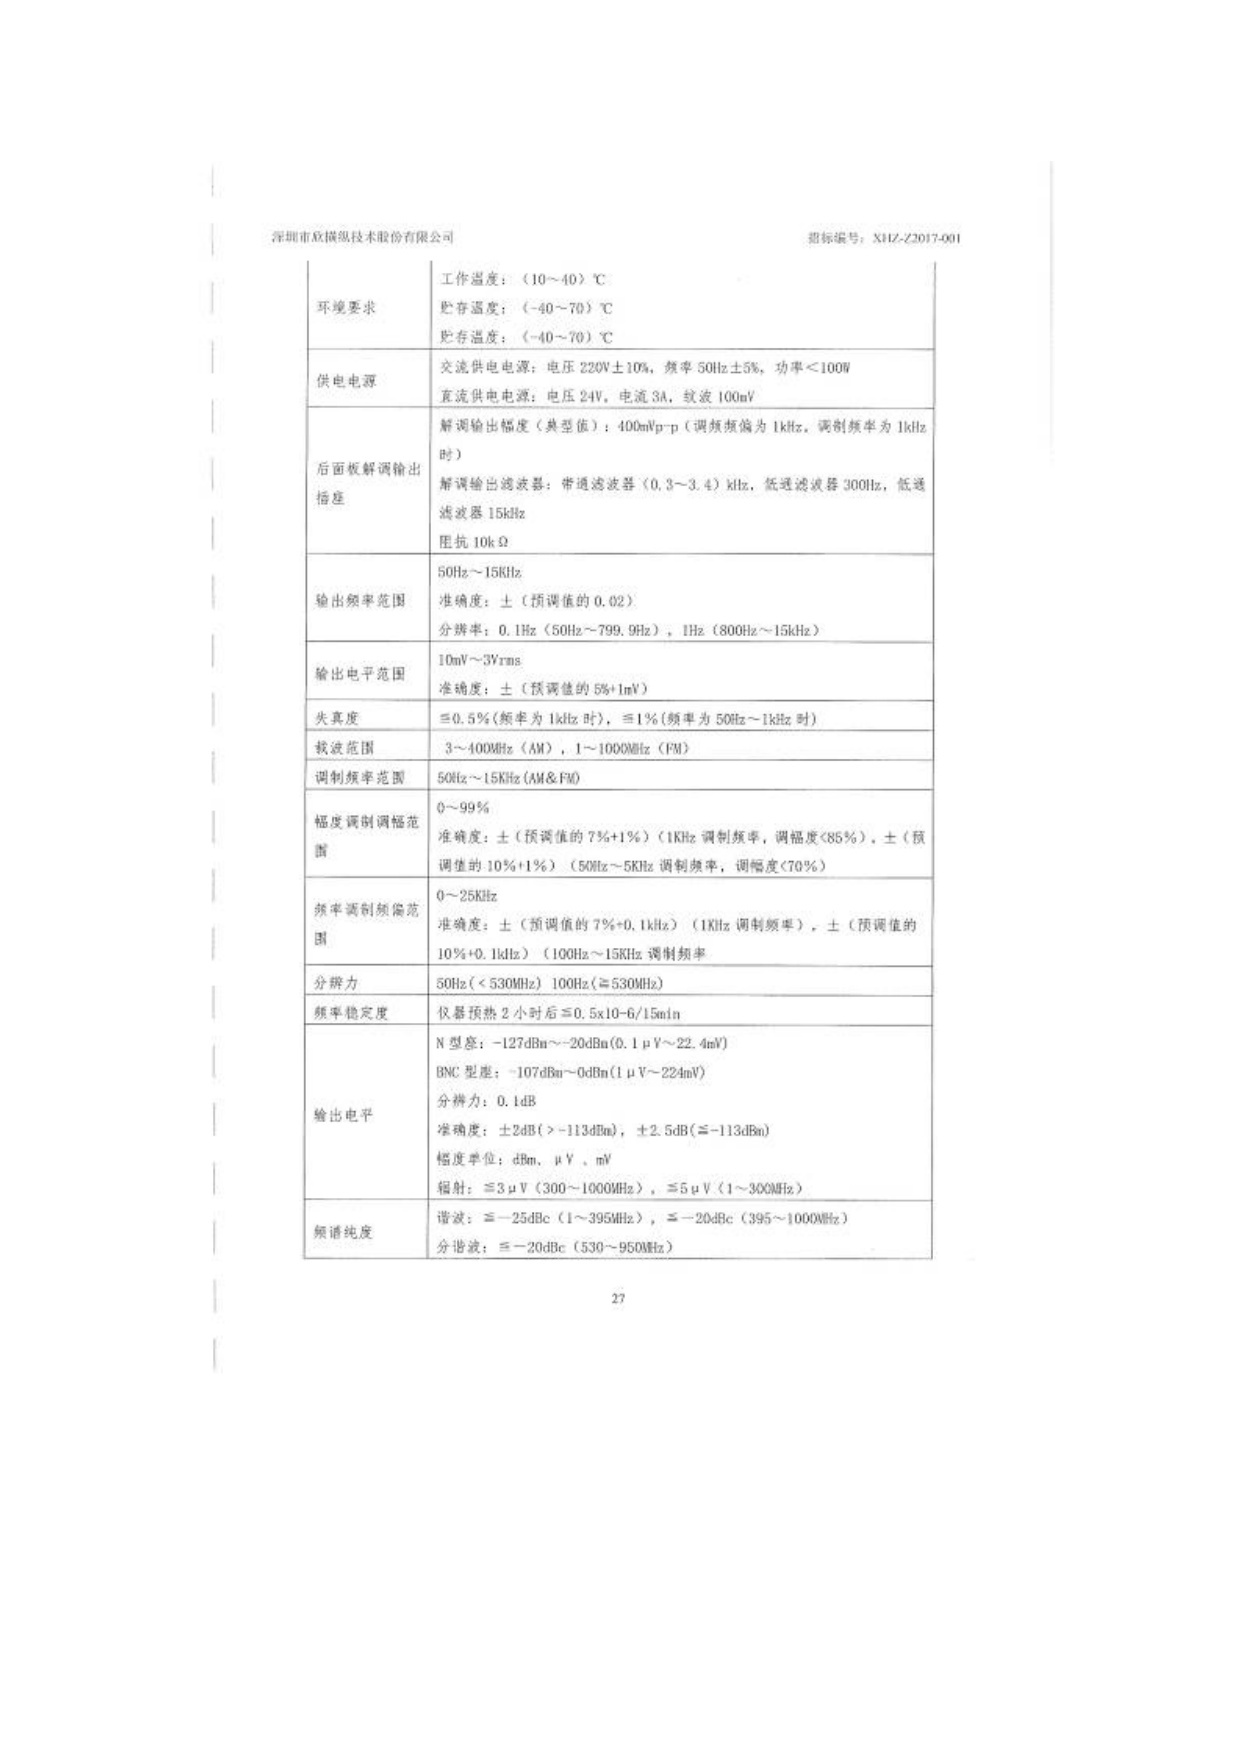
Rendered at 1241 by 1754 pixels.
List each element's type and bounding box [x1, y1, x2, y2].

picture [187, 161, 1055, 1383]
